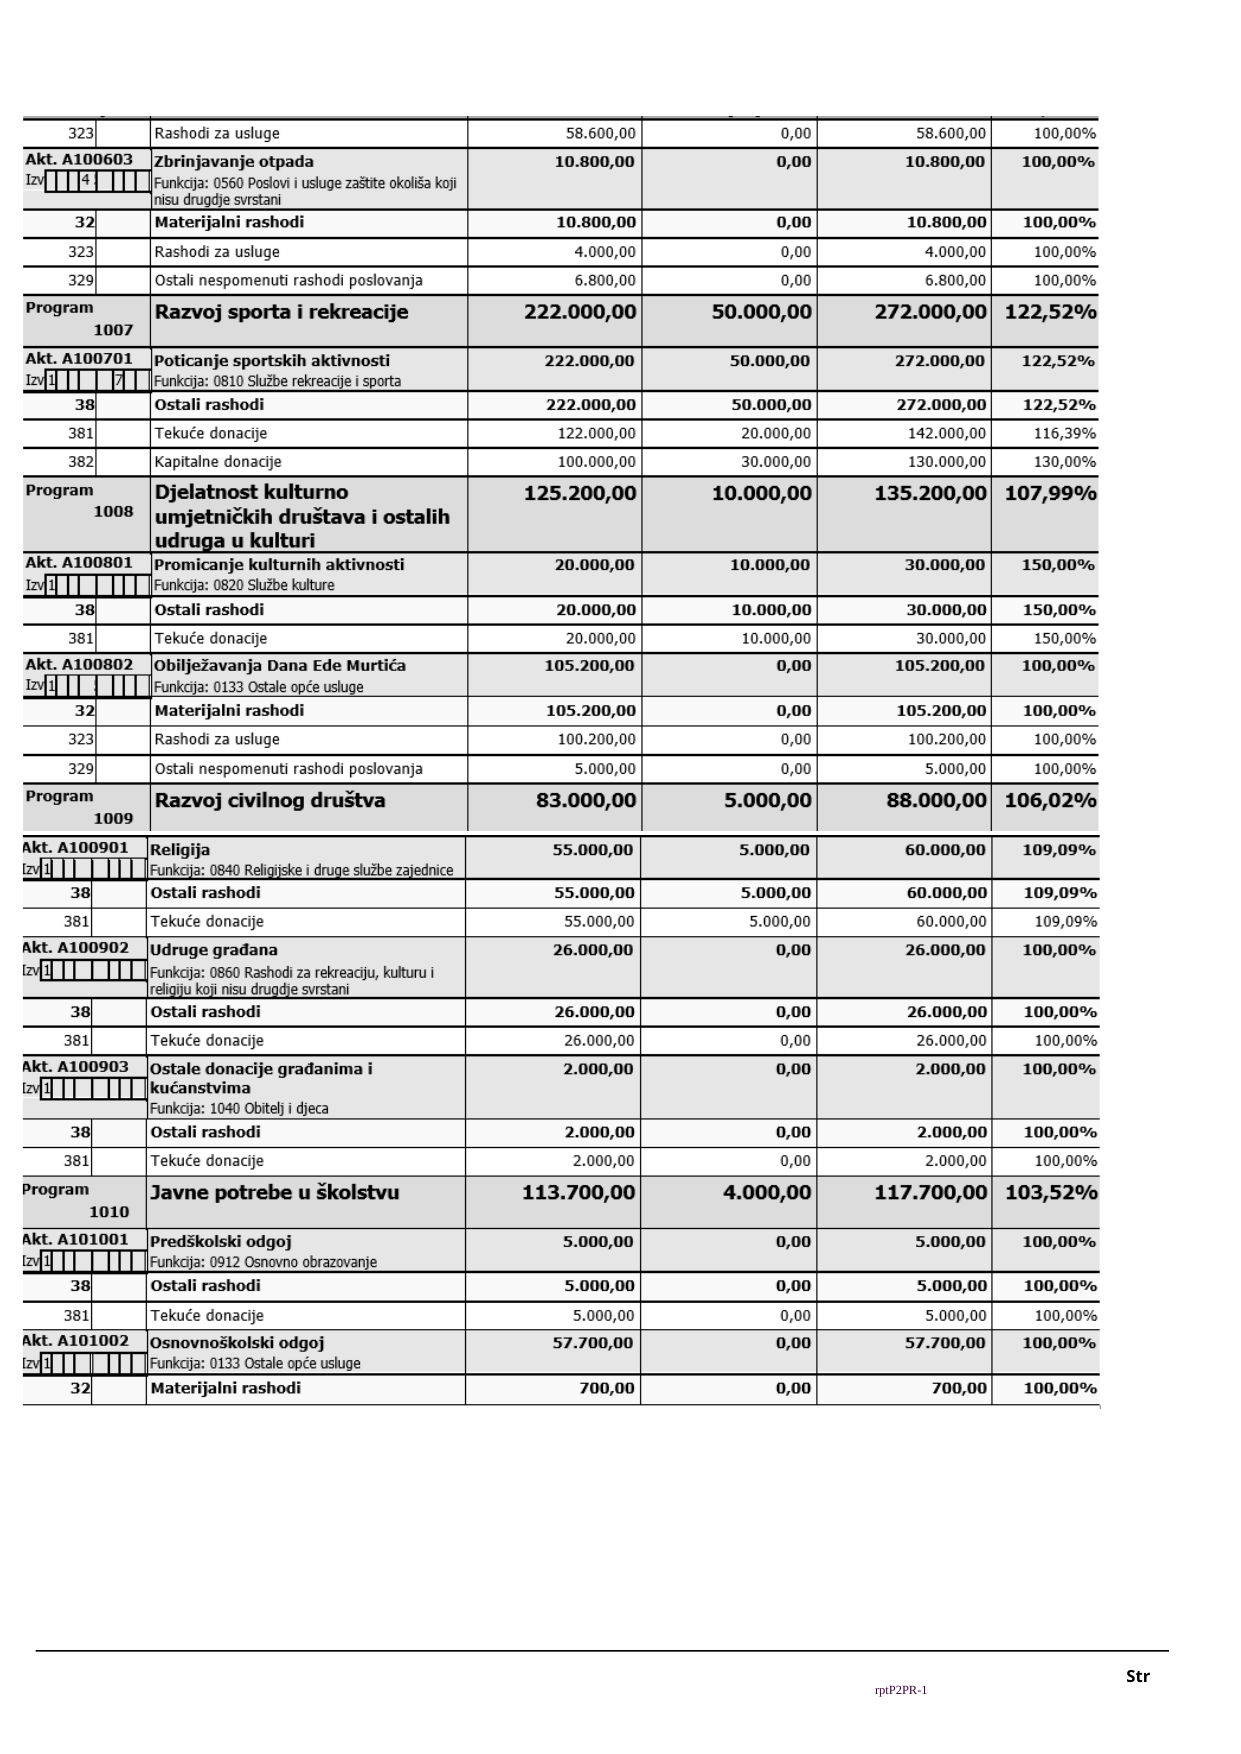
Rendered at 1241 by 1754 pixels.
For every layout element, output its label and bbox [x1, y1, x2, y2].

picture [22, 835, 1101, 1409]
picture [22, 116, 1101, 831]
